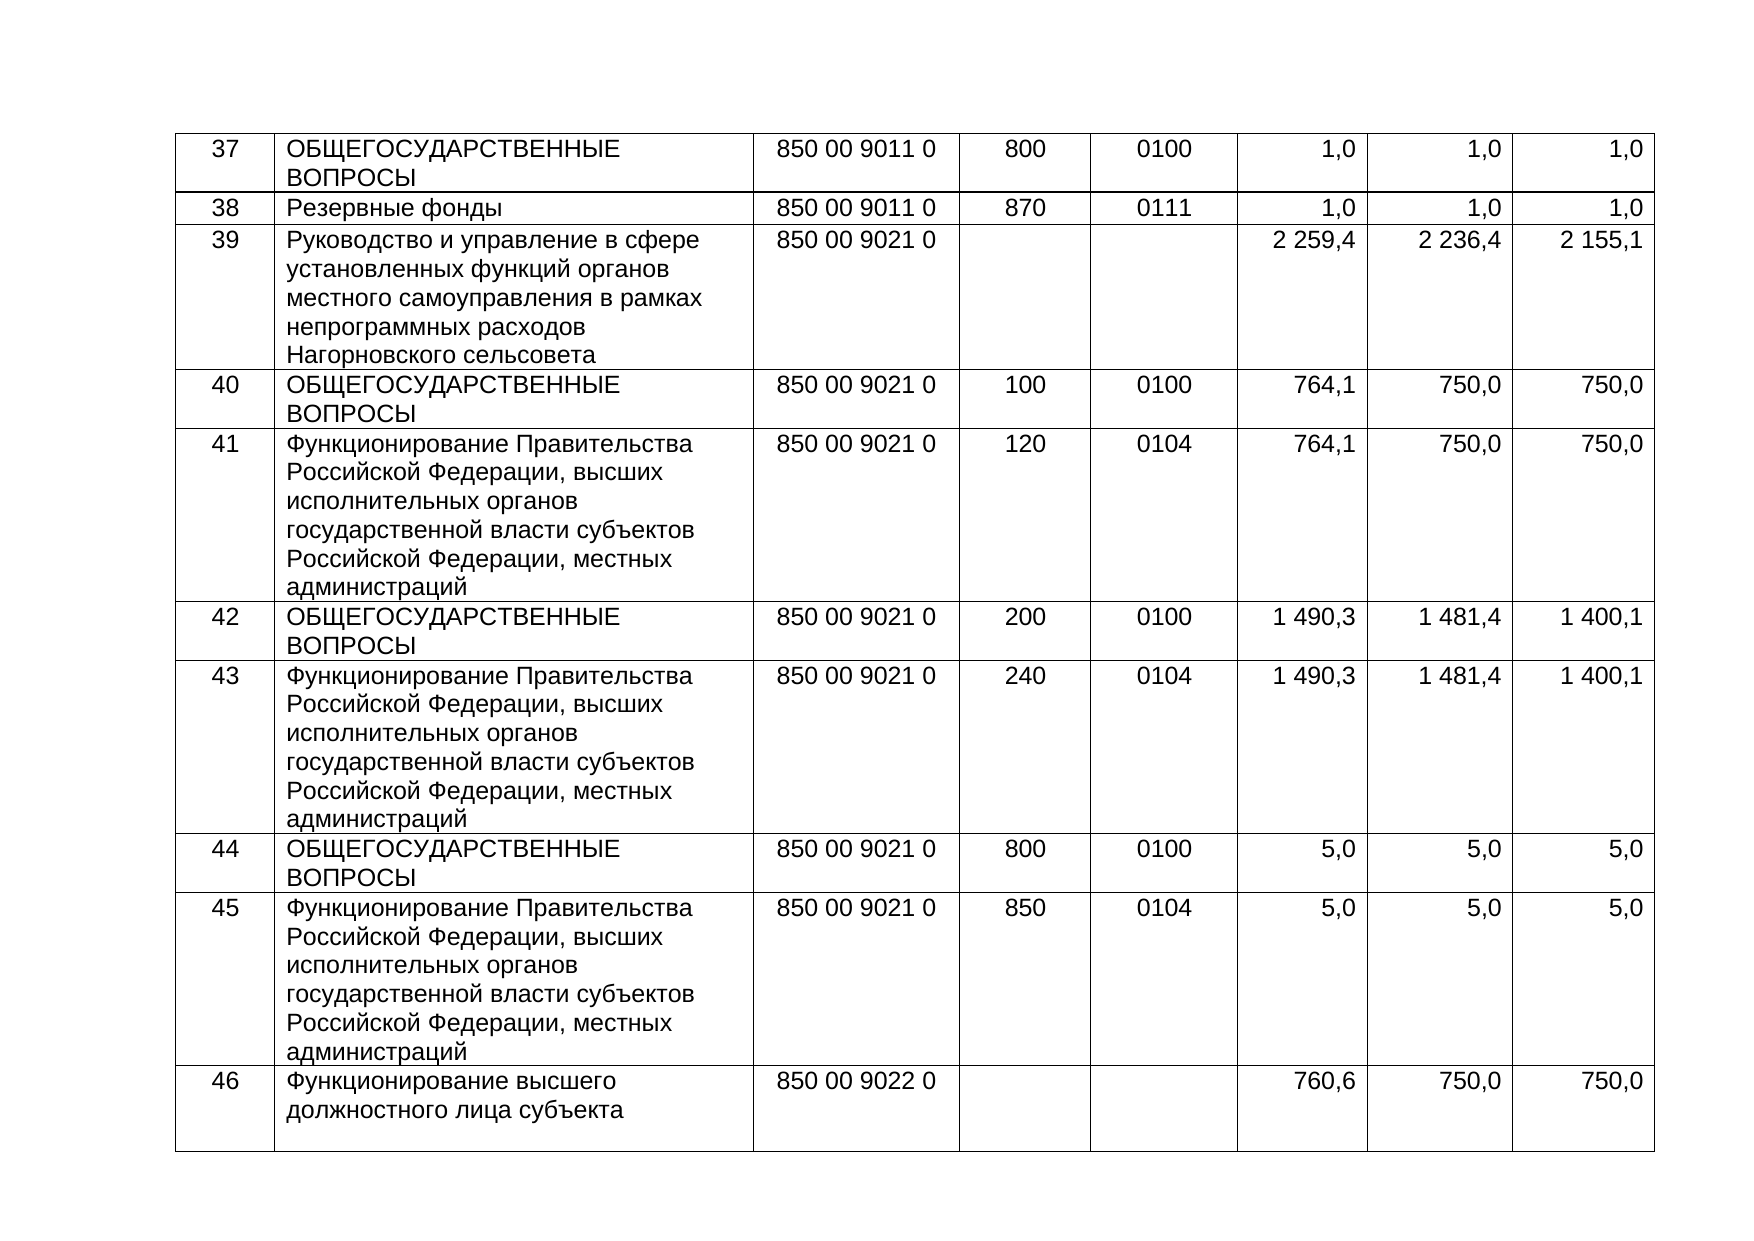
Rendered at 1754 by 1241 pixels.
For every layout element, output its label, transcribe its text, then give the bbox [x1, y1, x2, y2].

table_cell [960, 1066, 1090, 1151]
table_cell 37 [176, 134, 274, 191]
table_cell 750,0 [1368, 1066, 1512, 1151]
table_cell 1 481,4 [1368, 661, 1512, 833]
table_cell 764,1 [1238, 370, 1367, 428]
table_cell 0104 [1091, 429, 1237, 601]
table_cell 2 236,4 [1368, 225, 1512, 369]
table_cell 5,0 [1513, 893, 1654, 1065]
table_cell [960, 225, 1090, 369]
table_cell Функционирование Правительства Российской Федерации, высших исполнительных органов государственной власти субъектов Российской Федерации, местных администраций [275, 893, 753, 1065]
table_cell 1,0 [1368, 193, 1512, 224]
table_cell 1,0 [1513, 193, 1654, 224]
table_cell 850 00 9021 0 [754, 602, 959, 660]
table_cell 2 155,1 [1513, 225, 1654, 369]
table_cell 44 [176, 834, 274, 892]
table_cell 100 [960, 370, 1090, 428]
table_cell ОБЩЕГОСУДАРСТВЕННЫЕ ВОПРОСЫ [275, 370, 753, 428]
table_cell 1 400,1 [1513, 602, 1654, 660]
table_cell 764,1 [1238, 429, 1367, 601]
table_cell 200 [960, 602, 1090, 660]
table_cell 1 490,3 [1238, 602, 1367, 660]
table_cell 40 [176, 370, 274, 428]
table_cell 850 00 9021 0 [754, 225, 959, 369]
table_cell 0100 [1091, 602, 1237, 660]
table_cell 1,0 [1513, 134, 1654, 191]
table_cell 240 [960, 661, 1090, 833]
table_cell 1 400,1 [1513, 661, 1654, 833]
table_cell 870 [960, 193, 1090, 224]
table_cell 750,0 [1368, 429, 1512, 601]
table_cell 0100 [1091, 134, 1237, 191]
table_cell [275, 1066, 753, 1151]
table_cell 0111 [1091, 193, 1237, 224]
table_cell 41 [176, 429, 274, 601]
table_cell 120 [960, 429, 1090, 601]
table_cell 5,0 [1368, 834, 1512, 892]
table_cell [1091, 225, 1237, 369]
table_cell 850 [960, 893, 1090, 1065]
table_cell 2 259,4 [1238, 225, 1367, 369]
table_cell 850 00 9021 0 [754, 834, 959, 892]
table_cell 800 [960, 134, 1090, 191]
table_cell 0100 [1091, 370, 1237, 428]
table_cell 760,6 [1238, 1066, 1367, 1151]
table_cell 43 [176, 661, 274, 833]
table_cell 1 481,4 [1368, 602, 1512, 660]
table_cell 750,0 [1513, 1066, 1654, 1151]
table_cell 1,0 [1368, 134, 1512, 191]
table_cell 5,0 [1513, 834, 1654, 892]
table_cell Резервные фонды [275, 193, 753, 224]
table_cell 45 [176, 893, 274, 1065]
table_cell 850 00 9021 0 [754, 429, 959, 601]
table_cell 1 490,3 [1238, 661, 1367, 833]
table_cell ОБЩЕГОСУДАРСТВЕННЫЕ ВОПРОСЫ [275, 134, 753, 191]
table_cell 5,0 [1238, 893, 1367, 1065]
table_cell 0104 [1091, 893, 1237, 1065]
table_cell Руководство и управление в сфере установленных функций органов местного самоуправления в рамках непрограммных расходов Нагорновского сельсовета [275, 225, 753, 369]
table_cell [1091, 1066, 1237, 1151]
table_cell 1,0 [1238, 134, 1367, 191]
table_cell 750,0 [1513, 429, 1654, 601]
table_cell 38 [176, 193, 274, 224]
table_cell 42 [176, 602, 274, 660]
table_cell 850 00 9011 0 [754, 134, 959, 191]
table_cell Функционирование Правительства Российской Федерации, высших исполнительных органов государственной власти субъектов Российской Федерации, местных администраций [275, 661, 753, 833]
table_cell ОБЩЕГОСУДАРСТВЕННЫЕ ВОПРОСЫ [275, 834, 753, 892]
table_cell 46 [176, 1066, 274, 1151]
table_cell 1,0 [1238, 193, 1367, 224]
table_cell 5,0 [1368, 893, 1512, 1065]
table_cell 750,0 [1513, 370, 1654, 428]
table_cell 750,0 [1368, 370, 1512, 428]
table_cell 39 [176, 225, 274, 369]
table_cell 850 00 9021 0 [754, 893, 959, 1065]
table_cell 0104 [1091, 661, 1237, 833]
table_cell 0100 [1091, 834, 1237, 892]
table_cell 850 00 9022 0 [754, 1066, 959, 1151]
table_cell 800 [960, 834, 1090, 892]
table_cell ОБЩЕГОСУДАРСТВЕННЫЕ ВОПРОСЫ [275, 602, 753, 660]
table_cell 5,0 [1238, 834, 1367, 892]
table_cell 850 00 9011 0 [754, 193, 959, 224]
table_cell 850 00 9021 0 [754, 370, 959, 428]
table_cell Функционирование Правительства Российской Федерации, высших исполнительных органов государственной власти субъектов Российской Федерации, местных администраций [275, 429, 753, 601]
table_cell 850 00 9021 0 [754, 661, 959, 833]
